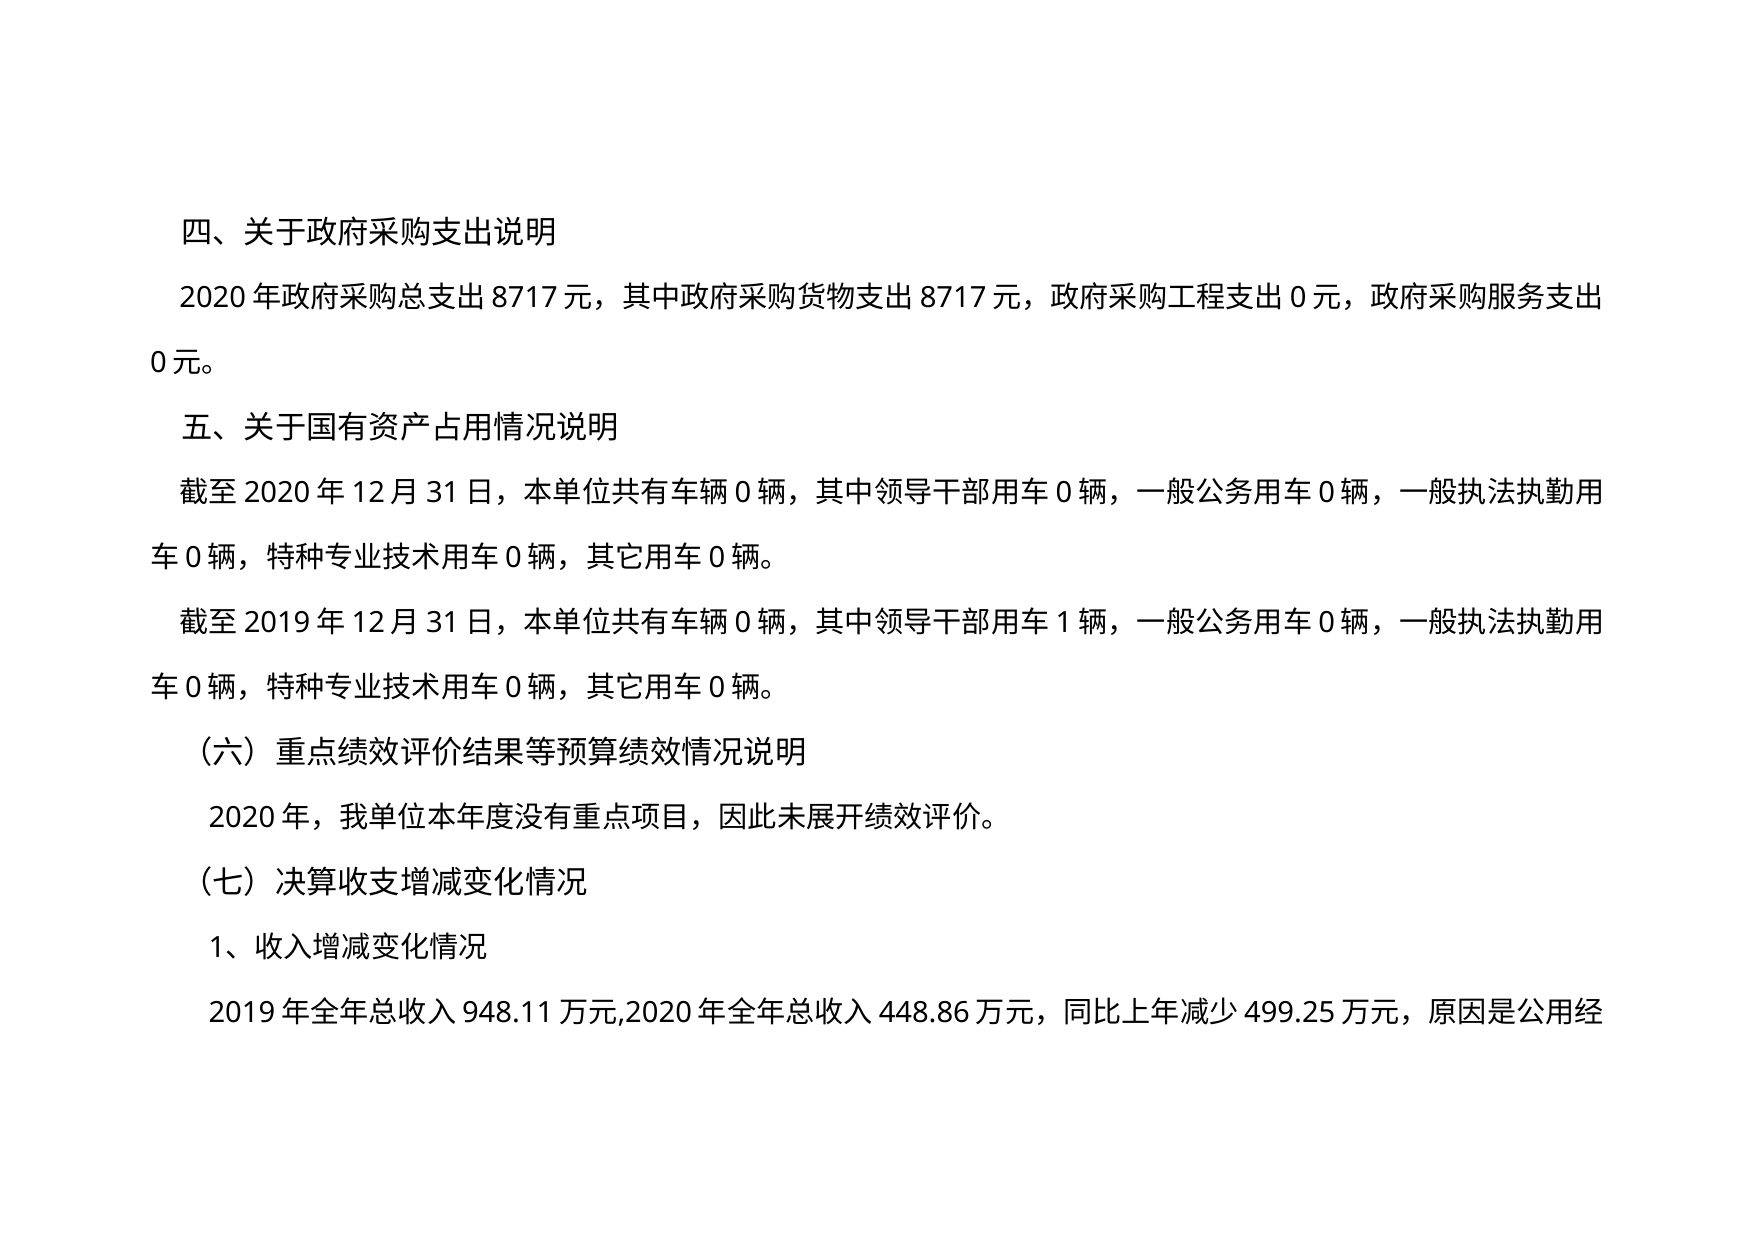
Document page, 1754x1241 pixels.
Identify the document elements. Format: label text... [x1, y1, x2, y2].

text （七）决算收支增减变化情况 [150, 848, 1604, 913]
text 2020年，我单位本年度没有重点项目，因此未展开绩效评价。 [150, 783, 1604, 848]
text 四、关于政府采购支出说明 [150, 198, 1604, 263]
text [150, 978, 1604, 1043]
text 截至2019年12月31日，本单位共有车辆0辆，其中领导干部用车1辆，一般公务用车0辆，一般执法执勤用车0辆，特种专业技术用车0辆，其它用车0辆。 [150, 588, 1604, 718]
text 五、关于国有资产占用情况说明 [150, 393, 1604, 458]
text 2020年政府采购总支出8717元，其中政府采购货物支出8717元，政府采购工程支出0元，政府采购服务支出0元。 [150, 263, 1604, 393]
text 截至2020年12月31日，本单位共有车辆0辆，其中领导干部用车0辆，一般公务用车0辆，一般执法执勤用车0辆，特种专业技术用车0辆，其它用车0辆。 [150, 458, 1604, 588]
text （六）重点绩效评价结果等预算绩效情况说明 [150, 718, 1604, 783]
text 1、收入增减变化情况 [150, 913, 1604, 978]
